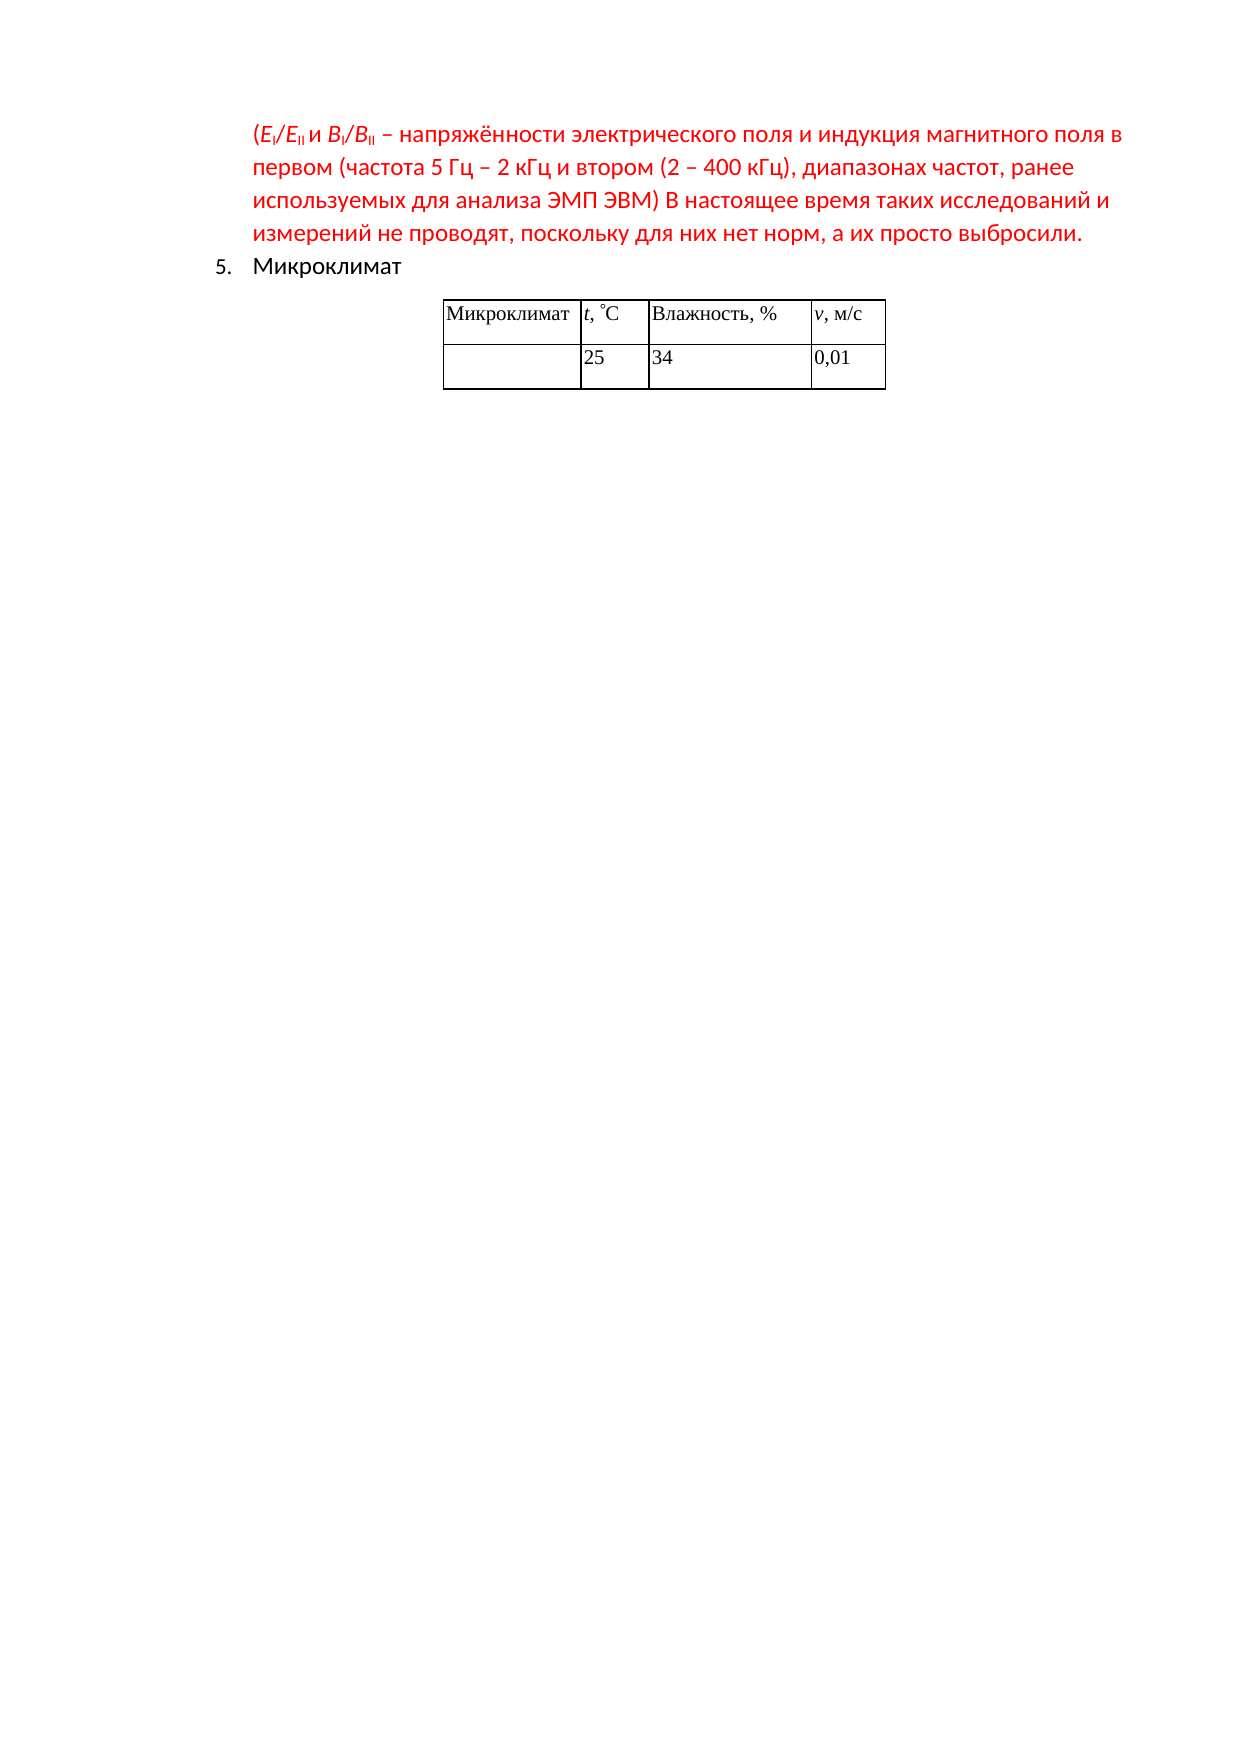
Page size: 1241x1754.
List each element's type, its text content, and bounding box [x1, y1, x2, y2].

table_header Влажность, % [650, 301, 811, 344]
table_cell 34 [650, 345, 811, 388]
table_header v, м/с [812, 301, 885, 344]
table_header Микроклимат [444, 301, 580, 344]
table_header t, С [582, 301, 648, 344]
table_cell 0,01 [812, 345, 885, 388]
table_cell 25 [582, 345, 648, 388]
table_cell [444, 345, 580, 388]
list (ЕI/ЕII и BI/BII – напряжённости электрического поля и индукция магнитного поля в первом (частота 5 Гц – 2 кГц и втором (2 – 400 кГц), диапазонах частот, ранее используемых для анализа ЭМП ЭВМ) В настоящее время таких исследований и измерений не проводят, поскольку для них нет норм, а их просто выбросили. [252, 118, 1152, 247]
list Микроклимат [215, 250, 1152, 280]
